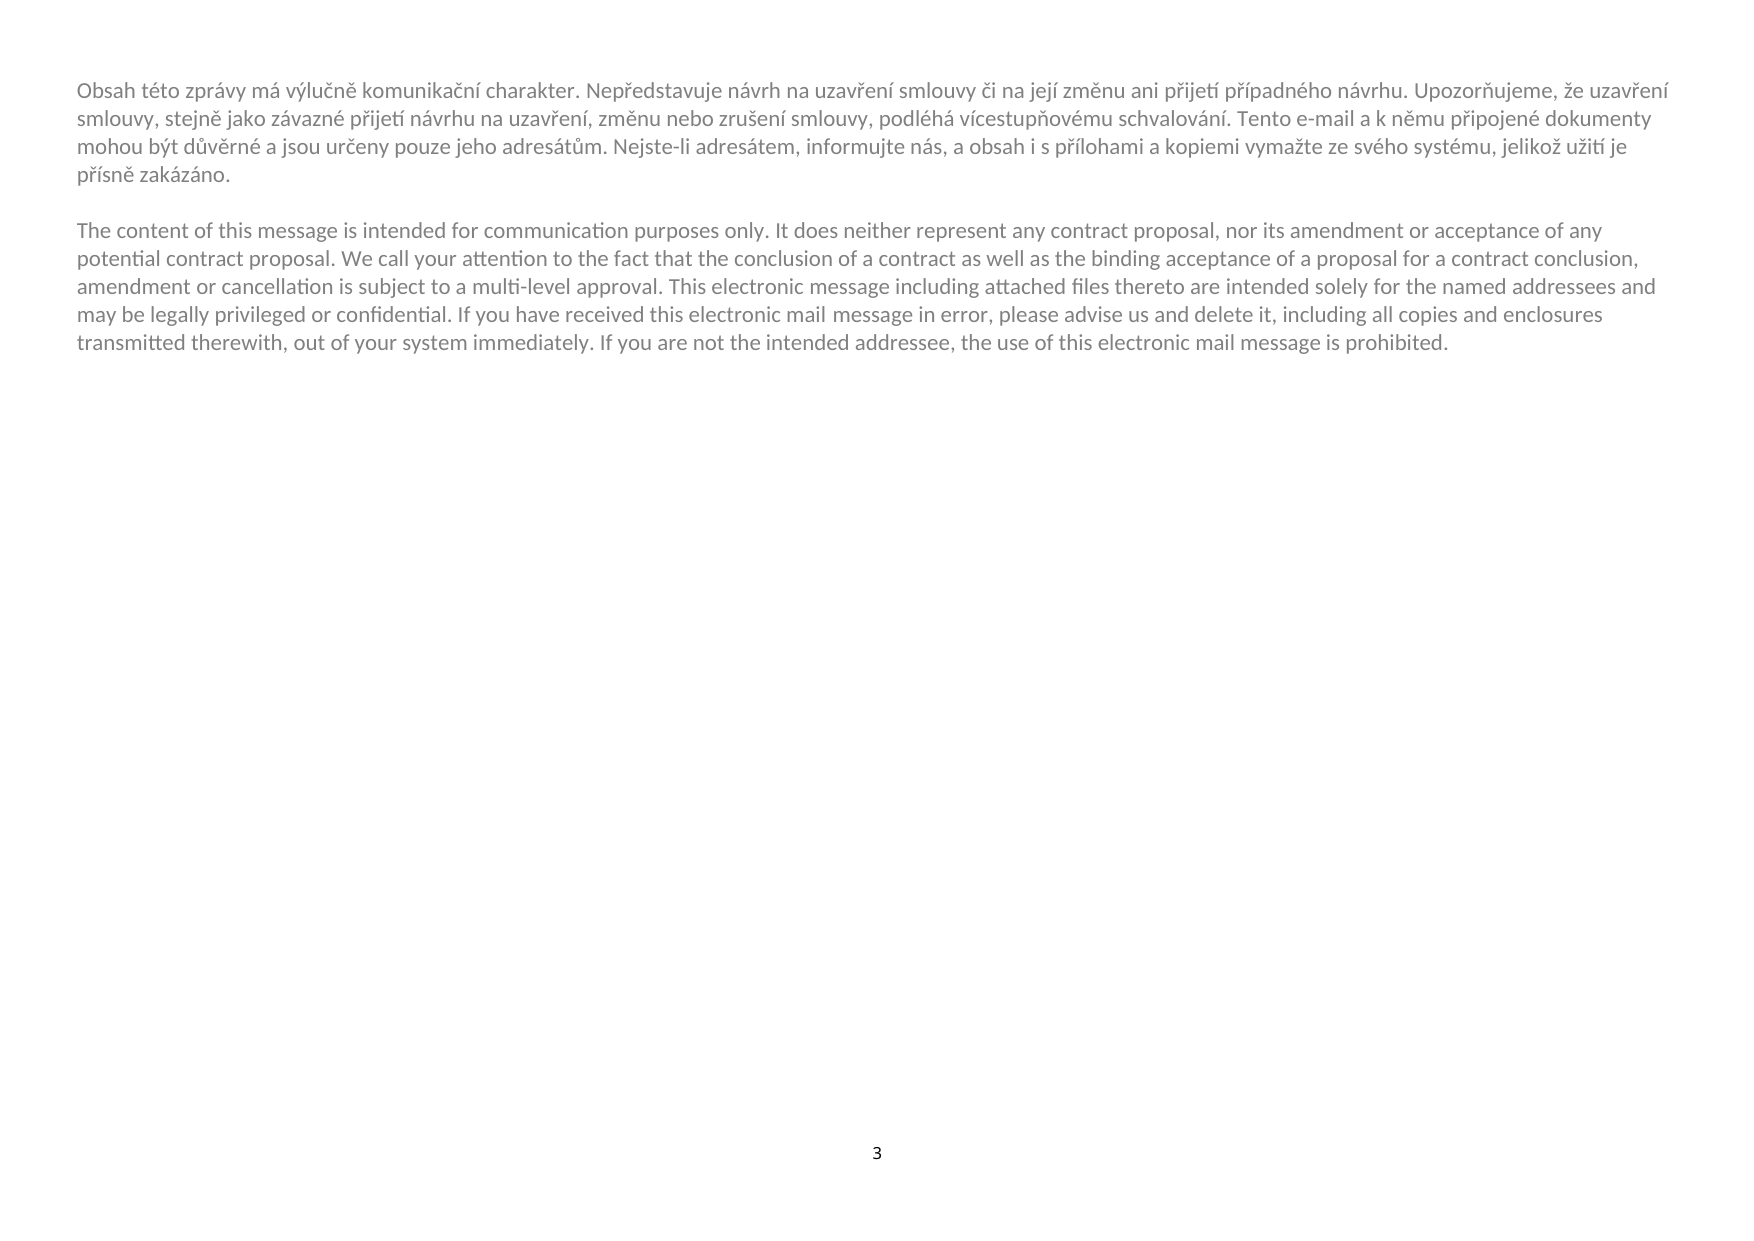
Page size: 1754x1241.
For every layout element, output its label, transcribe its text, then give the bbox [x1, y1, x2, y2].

text Obsah této zprávy má výlučně komunikační charakter. Nepředstavuje návrh na uzavření smlouvy či na její změnu ani přijetí případného návrhu. Upozorňujeme, že uzavření smlouvy, stejně jako závazné přijetí návrhu na uzavření, změnu nebo zrušení smlouvy, podléhá vícestupňovému schvalování. Tento e-mail a k němu připojené dokumenty mohou být důvěrné a jsou určeny pouze jeho adresátům. Nejste-li adresátem, informujte nás, a obsah i s přílohami a kopiemi vymažte ze svého systému, jelikož užití je přísně zakázáno. [77, 76, 1679, 188]
text The content of this message is intended for communication purposes only. It does neither represent any contract proposal, nor its amendment or acceptance of any potential contract proposal. We call your attention to the fact that the conclusion of a contract as well as the binding acceptance of a proposal for a contract conclusion, amendment or cancellation is subject to a multi-level approval. This electronic message including attached files thereto are intended solely for the named addressees and may be legally privileged or confidential. If you have received this electronic mail message in error, please advise us and delete it, including all copies and enclosures transmitted therewith, out of your system immediately. If you are not the intended addressee, the use of this electronic mail message is prohibited. [77, 216, 1679, 356]
